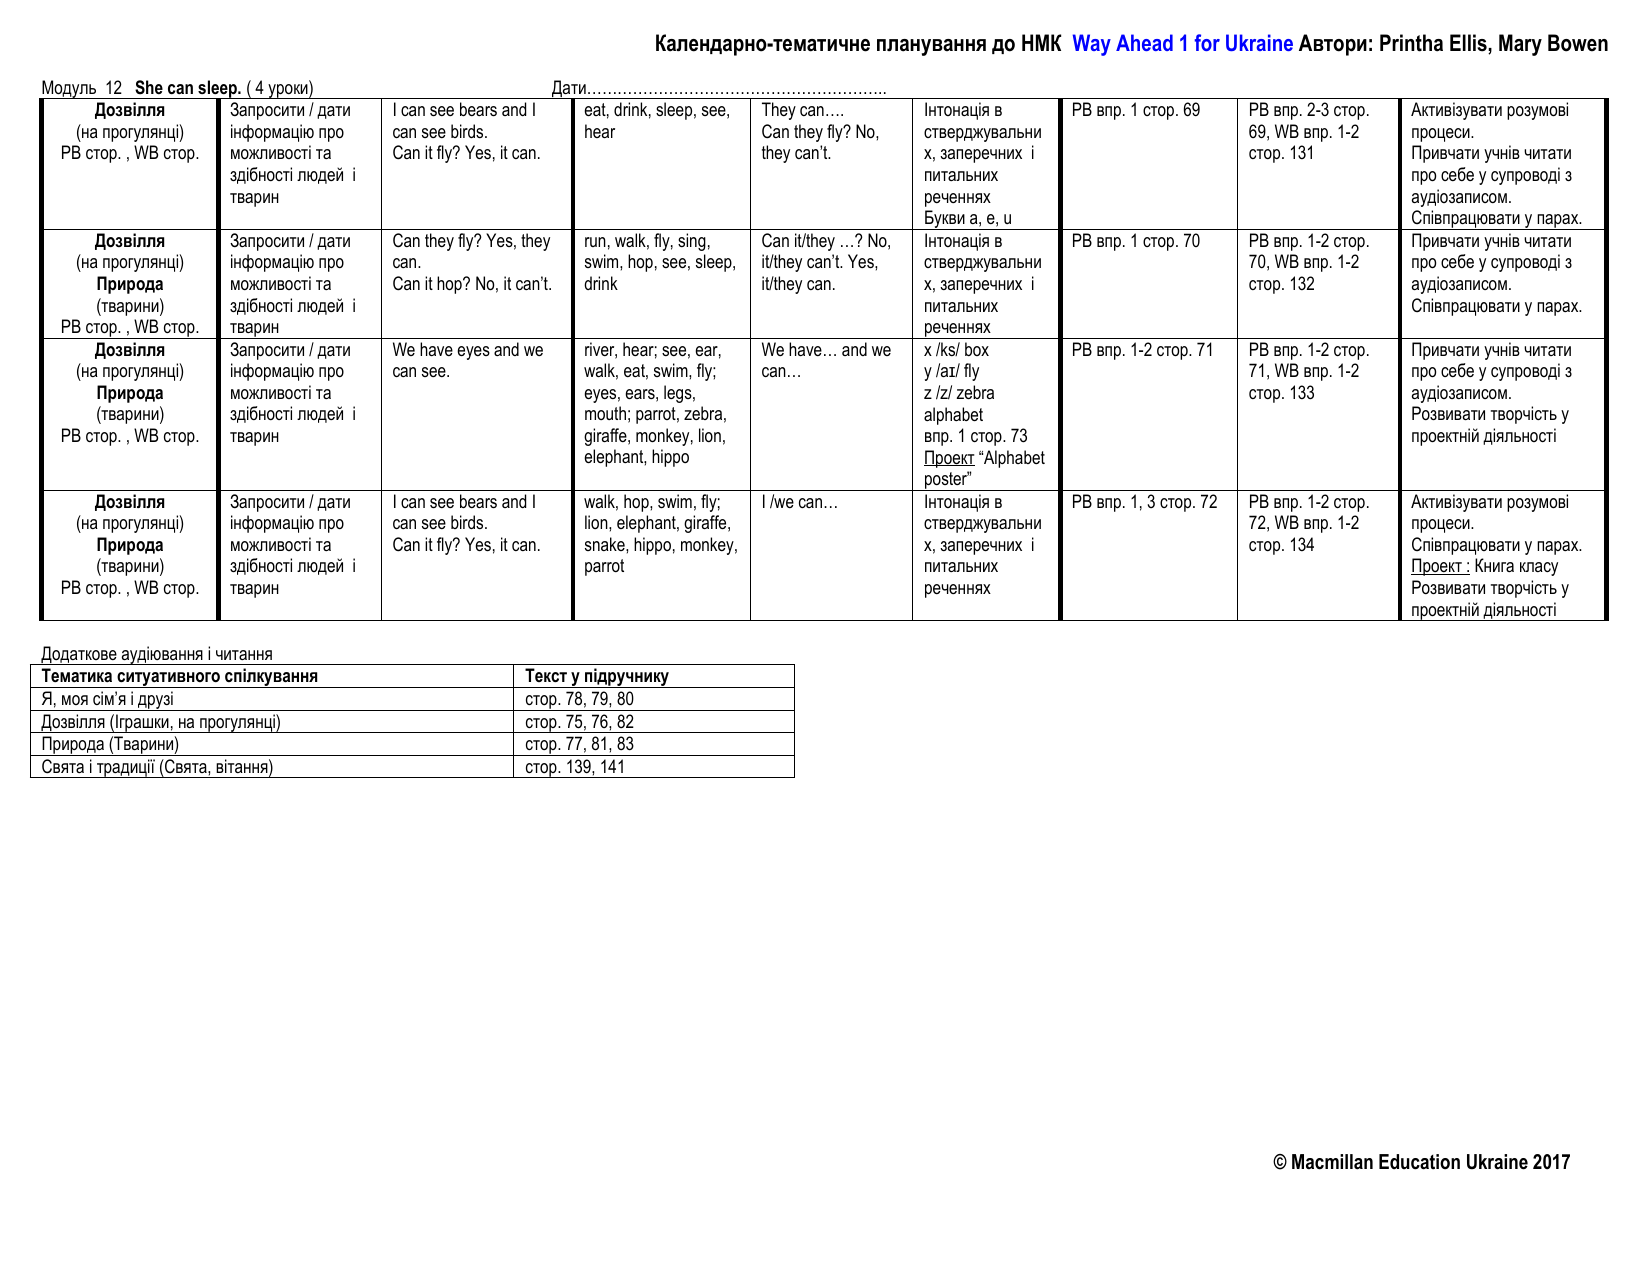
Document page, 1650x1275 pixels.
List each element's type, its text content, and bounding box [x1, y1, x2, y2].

table_cell I /we can… [751, 491, 912, 620]
table_header Тематика ситуативного спілкування [31, 665, 513, 687]
table_cell x /ks/ box y /aɪ/ fly z /z/ zebra alphabet впр. 1 стор. 73 Проект “Alphabet poster” [913, 339, 1058, 490]
table_header PB впр. 1 стор. 69 [1063, 99, 1237, 229]
text Модуль 12 She can sleep. ( 4 уроки) Дати………………………………………………….. [41, 77, 1609, 98]
text Додаткове аудіювання і читання [41, 643, 1609, 664]
table_cell PB впр. 1-2 стор. 70, WB впр. 1-2 стор. 132 [1238, 230, 1398, 338]
table_cell Запросити / дати інформацію про можливості та здібності людей і тварин [221, 230, 381, 338]
table_cell PB впр. 1 стор. 70 [1063, 230, 1237, 338]
table_cell run, walk, fly, sing, swim, hop, see, sleep, drink [575, 230, 750, 338]
table_cell Дозвілля (на прогулянці) Природа (тварини) PB стор. , WB стор. [44, 339, 216, 490]
table_cell Інтонація в стверджувальних, заперечних і питальних реченнях [913, 491, 1058, 620]
table_cell Запросити / дати інформацію про можливості та здібності людей і тварин [221, 491, 381, 620]
table_cell Дозвілля (на прогулянці) Природа (тварини) PB стор. , WB стор. [44, 491, 216, 620]
table_cell Запросити / дати інформацію про можливості та здібності людей і тварин [221, 339, 381, 490]
table_cell Привчати учнів читати про себе у супроводі з аудіозаписом. Співпрацювати у парах. [1402, 230, 1604, 338]
table_header Активізувати розумові процеси. Привчати учнів читати про себе у супроводі з аудіозаписом. Співпрацювати у парах. [1402, 99, 1604, 229]
table_header They can…. Can they fly? No, they can’t. [751, 99, 912, 229]
table_cell I can see bears and I can see birds. Can it fly? Yes, it can. [382, 491, 571, 620]
table_cell Інтонація в стверджувальних, заперечних і питальних реченнях [913, 230, 1058, 338]
table_cell стор. 78, 79, 80 [514, 688, 794, 709]
table_cell Can they fly? Yes, they can. Can it hop? No, it can’t. [382, 230, 571, 338]
table_header eat, drink, sleep, see, hear [575, 99, 750, 229]
table_header Дозвілля (на прогулянці) PB стор. , WB стор. [44, 99, 216, 229]
table_cell PB впр. 1-2 стор. 71 [1063, 339, 1237, 490]
table_cell walk, hop, swim, fly; lion, elephant, giraffe, snake, hippo, monkey, parrot [575, 491, 750, 620]
table_cell Активізувати розумові процеси. Співпрацювати у парах. Проект : Книга класу Розвивати творчість у проектній діяльності [1402, 491, 1604, 620]
table_cell Can it/they …? No, it/they can’t. Yes, it/they can. [751, 230, 912, 338]
table_cell Свята і традиції (Свята, вітання) [31, 756, 513, 777]
table_cell PB впр. 1-2 стор. 72, WB впр. 1-2 стор. 134 [1238, 491, 1398, 620]
table_header Інтонація в стверджувальних, заперечних і питальних реченнях Букви a, e, u [913, 99, 1058, 229]
table_header I can see bears and I can see birds. Can it fly? Yes, it can. [382, 99, 571, 229]
table_cell стор. 75, 76, 82 [514, 711, 794, 732]
table_cell Привчати учнів читати про себе у супроводі з аудіозаписом. Розвивати творчість у проектній діяльності [1402, 339, 1604, 490]
table_cell river, hear; see, ear, walk, eat, swim, fly; eyes, ears, legs, mouth; parrot, zebra, giraffe, monkey, lion, elephant, hippo [575, 339, 750, 490]
table_cell стор. 77, 81, 83 [514, 733, 794, 755]
table_cell Природа (Тварини) [31, 733, 513, 755]
table_cell PB впр. 1, 3 стор. 72 [1063, 491, 1237, 620]
table_header PB впр. 2-3 стор. 69, WB впр. 1-2 стор. 131 [1238, 99, 1398, 229]
table_cell PB впр. 1-2 стор. 71, WB впр. 1-2 стор. 133 [1238, 339, 1398, 490]
table_cell стор. 139, 141 [514, 756, 794, 777]
table_cell We have eyes and we can see. [382, 339, 571, 490]
table_header Текст у підручнику [514, 665, 794, 687]
table_header Запросити / дати інформацію про можливості та здібності людей і тварин [221, 99, 381, 229]
table_cell We have… and we can… [751, 339, 912, 490]
table_cell Дозвілля (на прогулянці) Природа (тварини) PB стор. , WB стор. [44, 230, 216, 338]
table_cell Я, моя сім’я і друзі [31, 688, 513, 709]
table_cell Дозвілля (Іграшки, на прогулянці) [31, 711, 513, 732]
